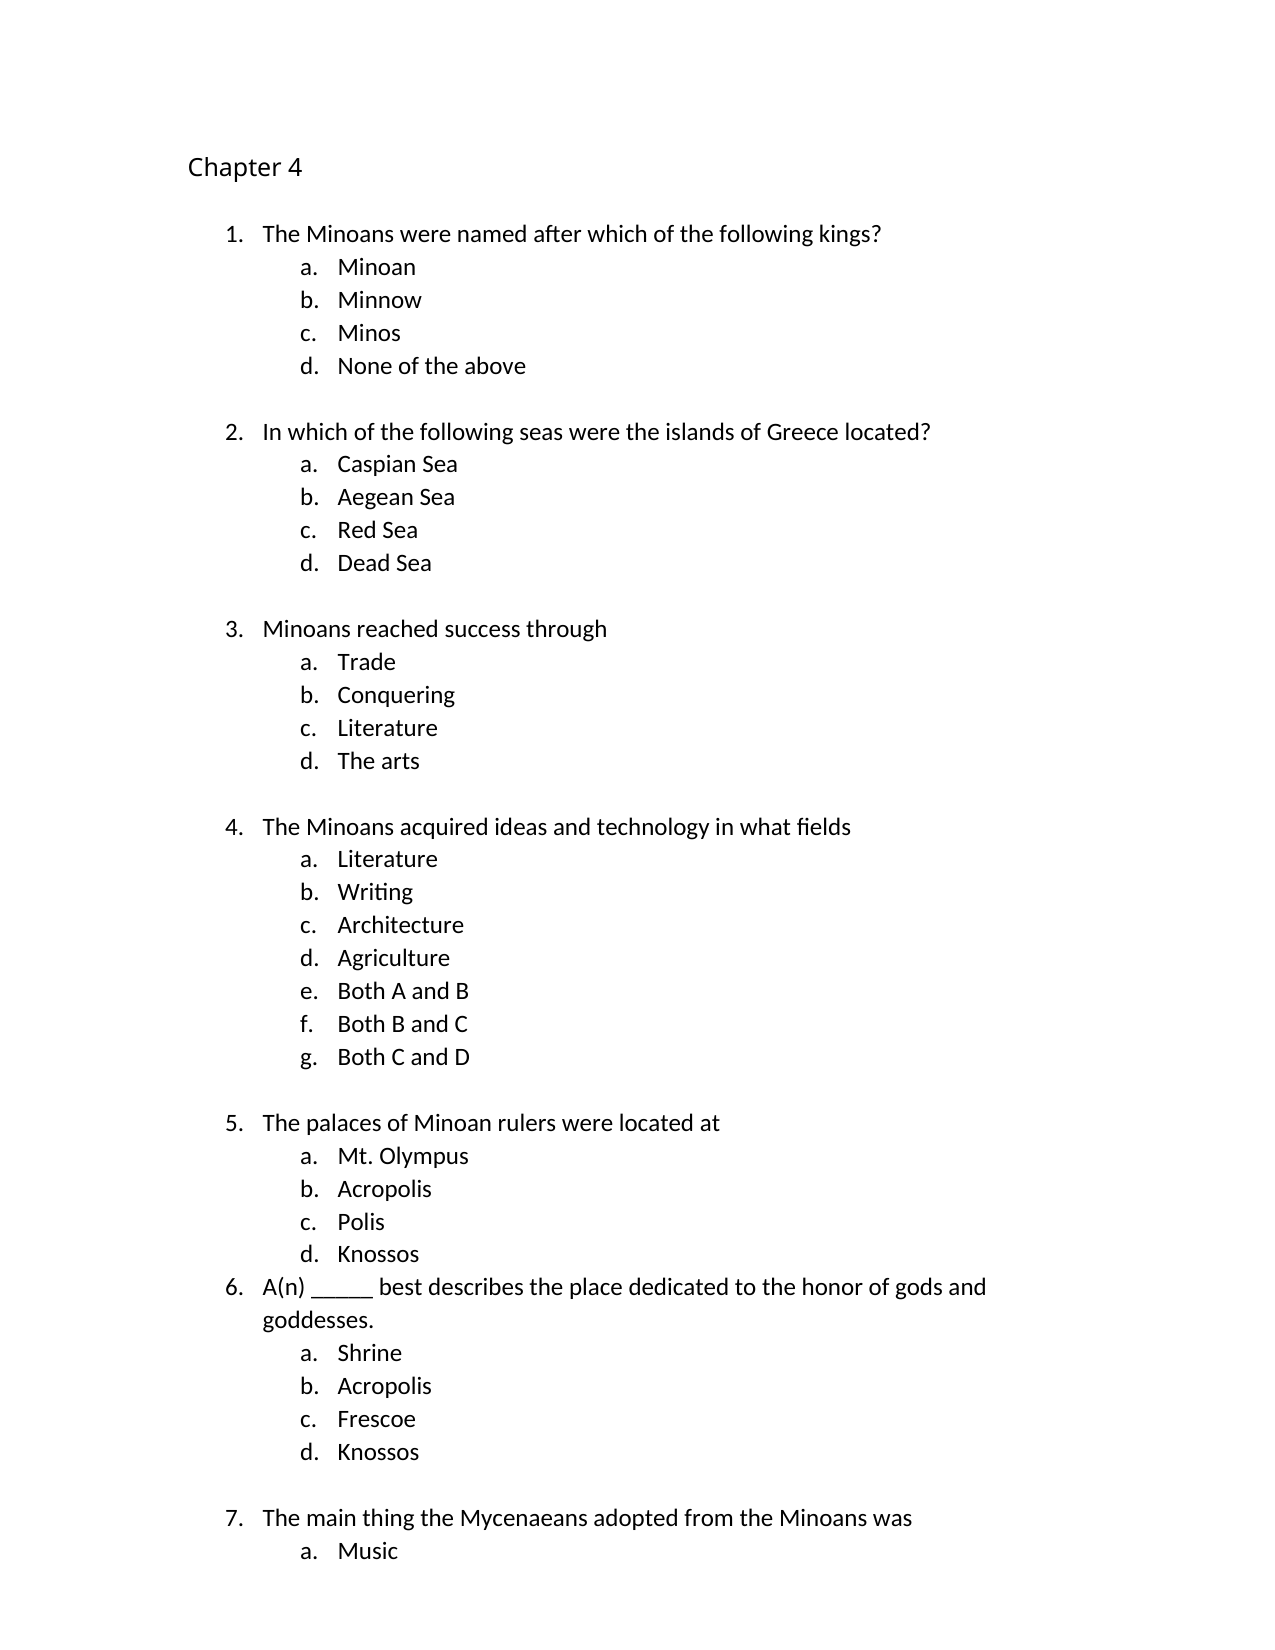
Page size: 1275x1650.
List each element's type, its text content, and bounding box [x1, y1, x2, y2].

list Knossos [300, 1238, 1087, 1269]
list A(n) _____ best describes the place dedicated to the honor of gods and goddesses. [225, 1271, 1087, 1335]
list Both C and D [300, 1041, 1087, 1072]
list Minoan [300, 251, 1087, 282]
list Red Sea [300, 514, 1087, 545]
list Dead Sea [300, 547, 1087, 578]
list Knossos [300, 1436, 1087, 1467]
list Conquering [300, 679, 1087, 709]
list The palaces of Minoan rulers were located at [225, 1107, 1087, 1137]
text Chapter 4 [187, 150, 1087, 184]
list Shrine [300, 1337, 1087, 1368]
list Both A and B [300, 975, 1087, 1006]
list Polis [300, 1206, 1087, 1236]
list Architecture [300, 909, 1087, 940]
list Minnow [300, 284, 1087, 314]
list Agriculture [300, 942, 1087, 973]
list Mt. Olympus [300, 1140, 1087, 1170]
list Music [300, 1535, 1087, 1565]
list Literature [300, 712, 1087, 742]
list Minoans reached success through [225, 613, 1087, 644]
list Caspian Sea [300, 448, 1087, 479]
list The Minoans acquired ideas and technology in what fields [225, 811, 1087, 841]
list Aegean Sea [300, 481, 1087, 512]
list Minos [300, 317, 1087, 347]
list Acropolis [300, 1173, 1087, 1203]
list The main thing the Mycenaeans adopted from the Minoans was [225, 1502, 1087, 1532]
list Acropolis [300, 1370, 1087, 1401]
list In which of the following seas were the islands of Greece located? [225, 416, 1087, 446]
list Writing [300, 876, 1087, 907]
list Trade [300, 646, 1087, 677]
list Both B and C [300, 1008, 1087, 1039]
list The arts [300, 745, 1087, 775]
list Literature [300, 843, 1087, 874]
list Frescoe [300, 1403, 1087, 1434]
list None of the above [300, 350, 1087, 380]
list The Minoans were named after which of the following kings? [225, 218, 1087, 249]
